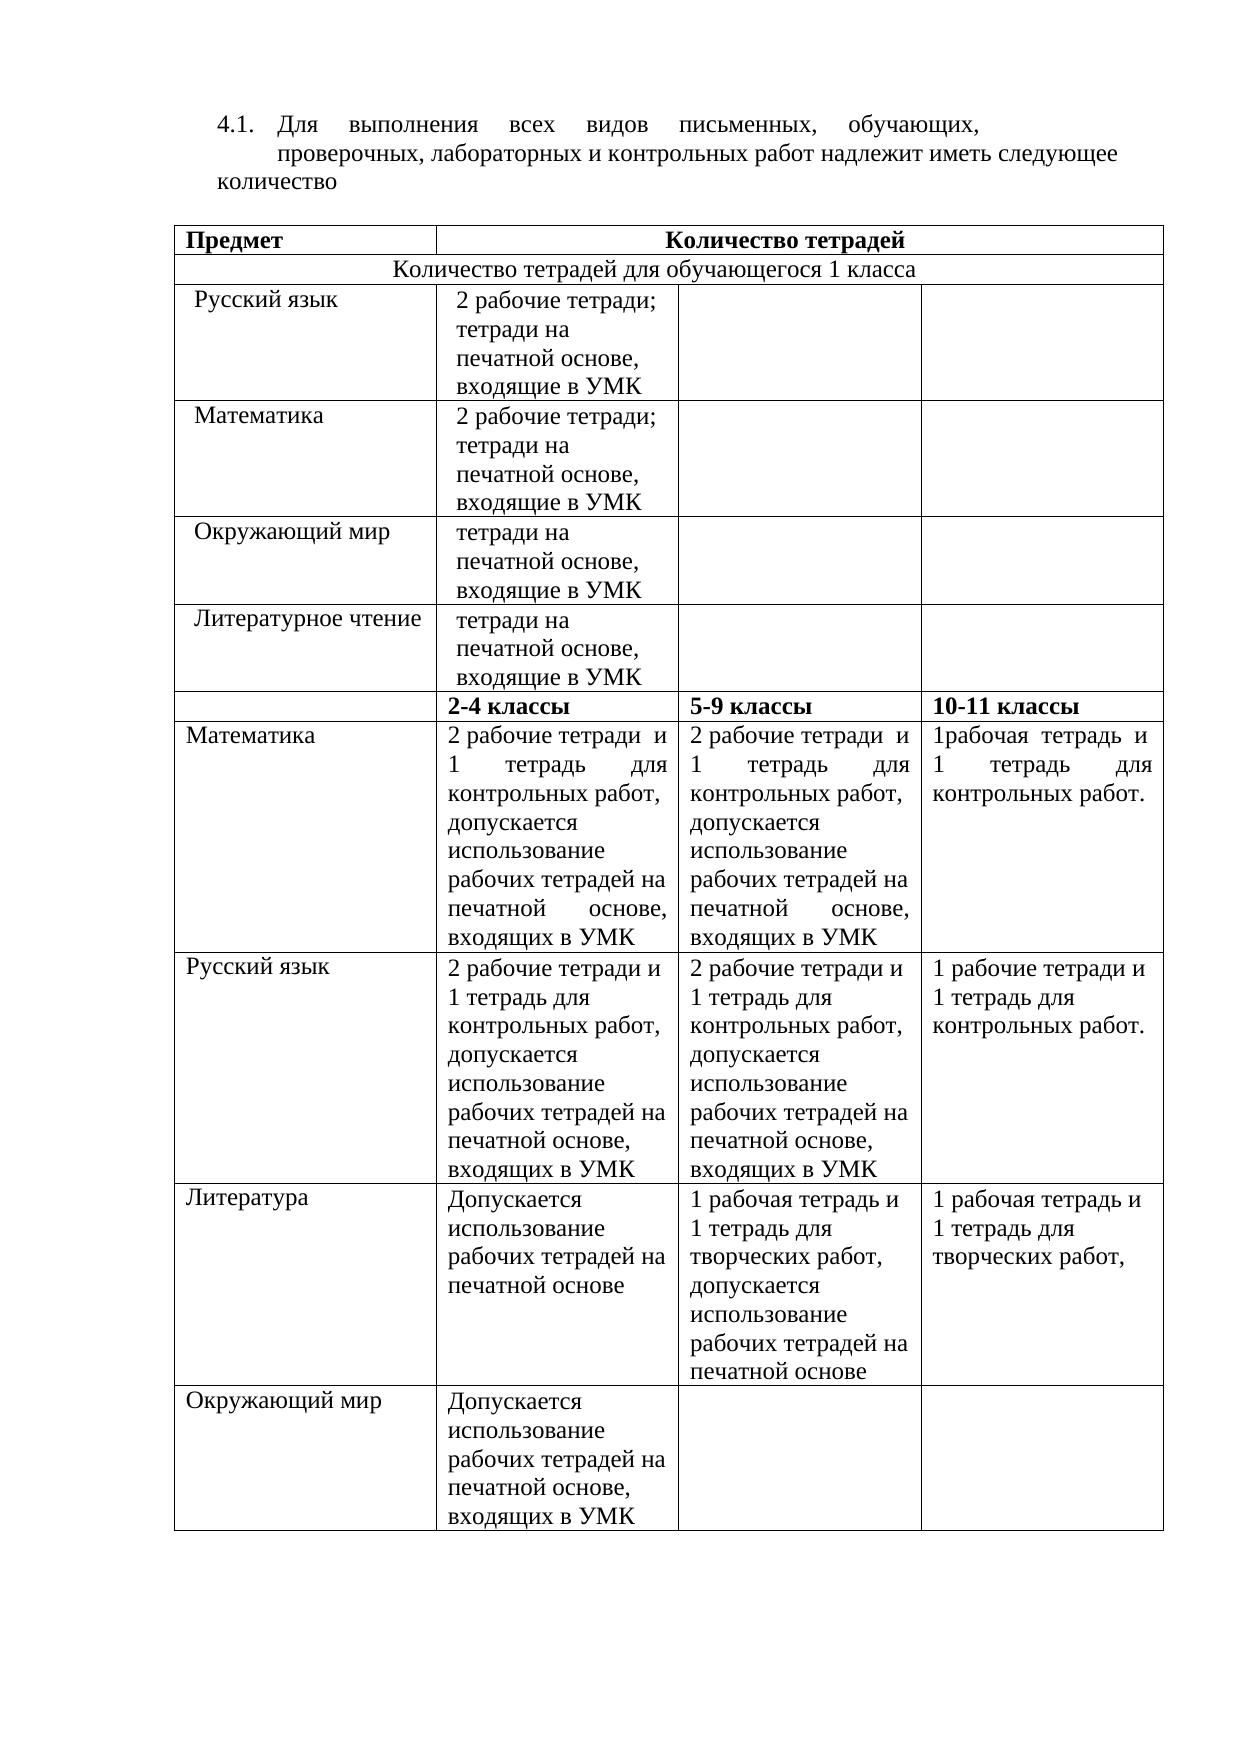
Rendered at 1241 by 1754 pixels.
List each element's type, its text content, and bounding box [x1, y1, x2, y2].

table_cell Математика [175, 401, 436, 516]
table_cell 1 рабочие тетради и 1 тетрадь для контрольных работ. [922, 953, 1163, 1183]
table_cell 2 рабочие тетради и 1 тетрадь для контрольных работ, допускается использование рабочих тетрадей на печатной основе, входящих в УМК [437, 953, 678, 1183]
table_cell [679, 401, 921, 516]
table_header Предмет [175, 226, 436, 254]
table_cell 1 рабочая тетрадь и 1 тетрадь для творческих работ, [922, 1184, 1163, 1385]
table_cell [175, 692, 436, 721]
table_cell [922, 605, 1163, 691]
list Для выполнения всех видов письменных, обучающих, проверочных, лабораторных и контрольных работ надлежит иметь следующее количество [217, 110, 1120, 195]
table_cell 2 рабочие тетради и 1 тетрадь для контрольных работ, допускается использование рабочих тетрадей на печатной основе, входящих в УМК [679, 953, 921, 1183]
table_cell 2 рабочие тетради; тетради на печатной основе, входящие в УМК [437, 285, 678, 400]
table_cell 1рабочая тетрадь и 1 тетрадь для контрольных работ. [922, 722, 1163, 952]
table_cell Литературное чтение [175, 605, 436, 691]
table_cell тетради на печатной основе, входящие в УМК [437, 517, 678, 604]
table_cell [922, 285, 1163, 400]
table_cell [679, 517, 921, 604]
table_cell Русский язык [175, 285, 436, 400]
table_cell 2 рабочие тетради; тетради на печатной основе, входящие в УМК [437, 401, 678, 516]
table_header Количество тетрадей [437, 226, 1163, 254]
table_cell 2-4 классы [437, 692, 678, 721]
table_cell 5-9 классы [679, 692, 921, 721]
table_cell [679, 1386, 921, 1530]
table_cell 2 рабочие тетради и 1 тетрадь для контрольных работ, допускается использование рабочих тетрадей на печатной основе, входящих в УМК [679, 722, 921, 952]
table_cell [679, 605, 921, 691]
table_cell [679, 285, 921, 400]
table_cell Литература [175, 1184, 436, 1385]
table_cell [922, 517, 1163, 604]
table_cell 2 рабочие тетради и 1 тетрадь для контрольных работ, допускается использование рабочих тетрадей на печатной основе, входящих в УМК [437, 722, 678, 952]
table_cell Допускается использование рабочих тетрадей на печатной основе [437, 1184, 678, 1385]
table_cell Количество тетрадей для обучающегося 1 класса [175, 255, 1163, 284]
table_cell тетради на печатной основе, входящие в УМК [437, 605, 678, 691]
table_cell Математика [175, 722, 436, 952]
table_cell Русский язык [175, 953, 436, 1183]
table_cell 1 рабочая тетрадь и 1 тетрадь для творческих работ, допускается использование рабочих тетрадей на печатной основе [679, 1184, 921, 1385]
table_cell Окружающий мир [175, 1386, 436, 1530]
table_cell [922, 401, 1163, 516]
table_cell Допускается использование рабочих тетрадей на печатной основе, входящих в УМК [437, 1386, 678, 1530]
table_cell Окружающий мир [175, 517, 436, 604]
table_cell [922, 1386, 1163, 1530]
table_cell 10-11 классы [922, 692, 1163, 721]
